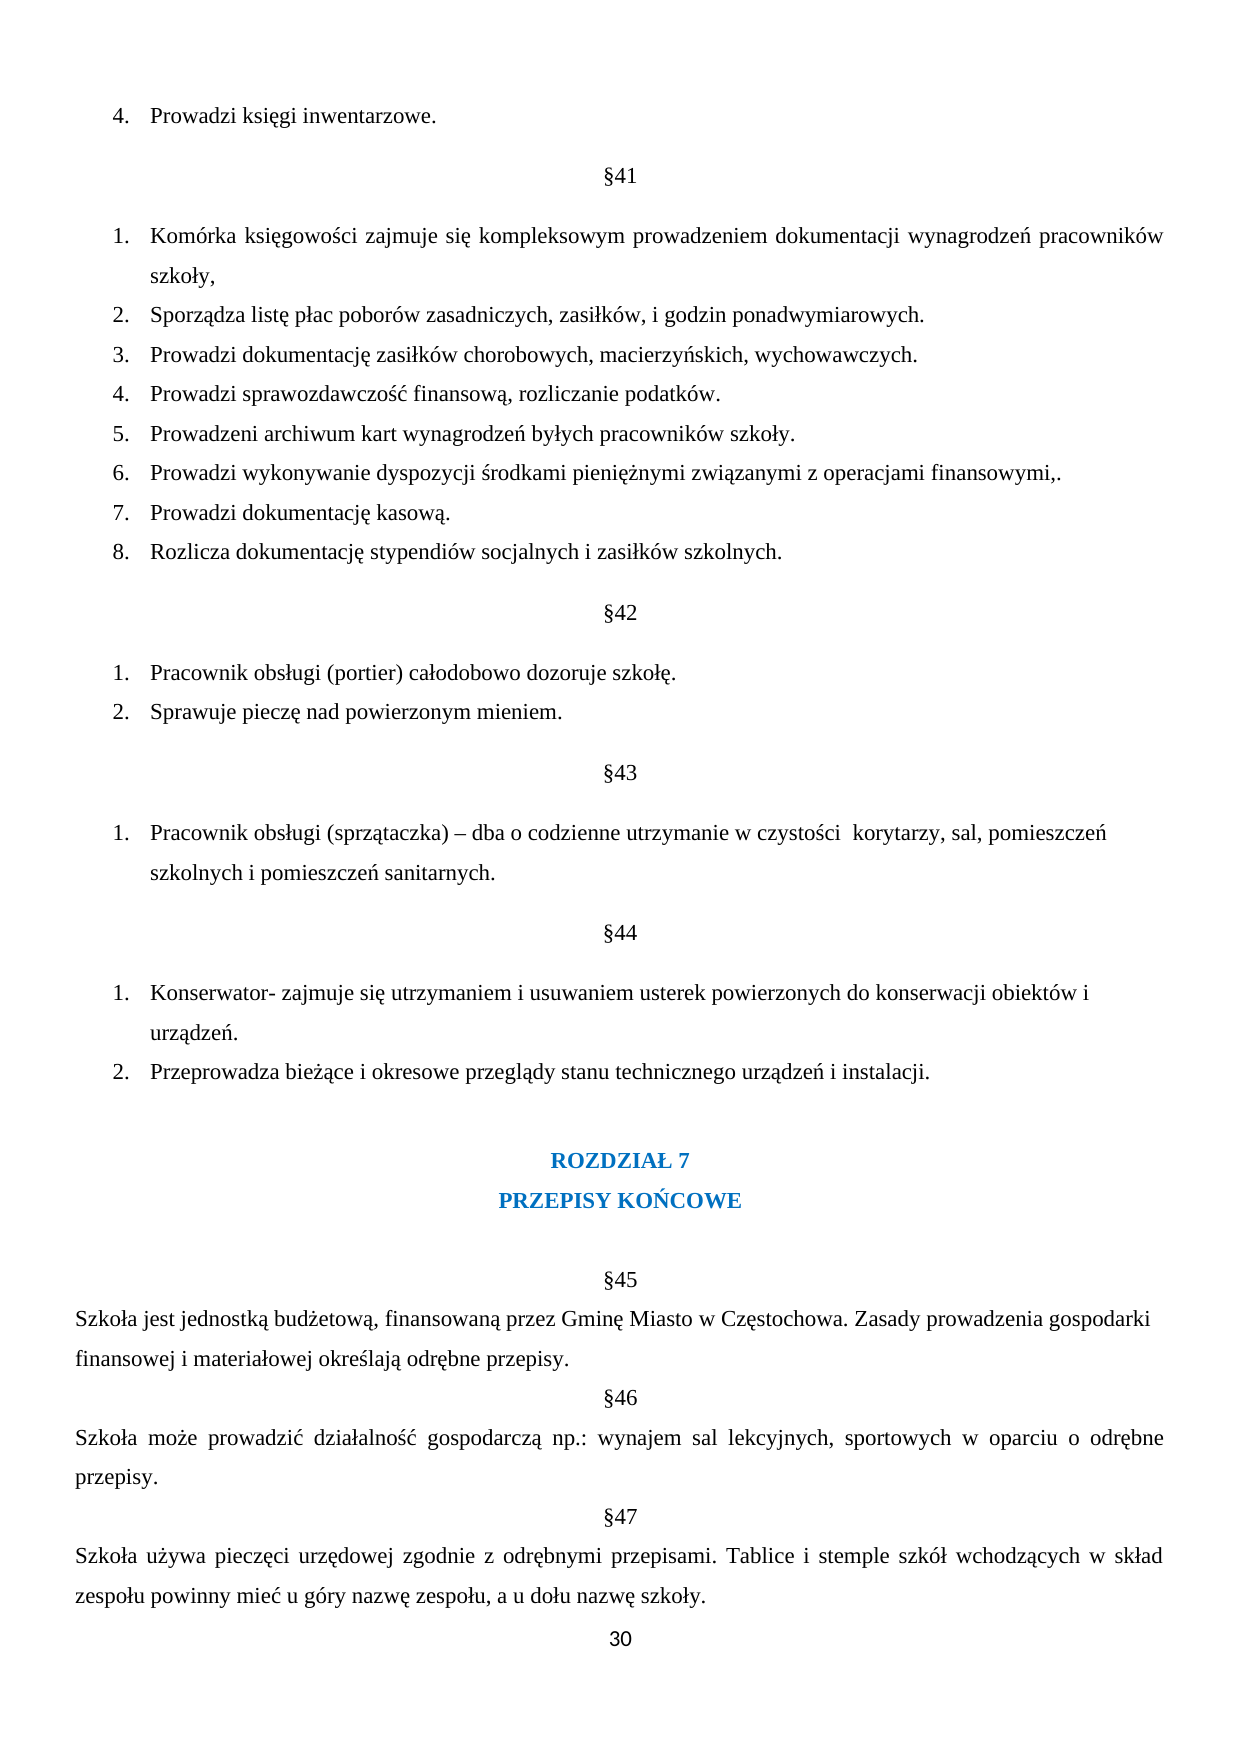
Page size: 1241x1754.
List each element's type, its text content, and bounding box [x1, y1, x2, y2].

text ROZDZIAŁ 7 PRZEPISY KOŃCOWE [75, 1148, 1165, 1213]
list Przeprowadza bieżące i okresowe przeglądy stanu technicznego urządzeń i instalacji. [112, 1058, 1165, 1084]
list Prowadzi dokumentację kasową. [112, 499, 1165, 525]
list Prowadzi dokumentację zasiłków chorobowych, macierzyńskich, wychowawczych. [112, 341, 1165, 367]
list Pracownik obsługi (sprzątaczka) – dba o codzienne utrzymanie w czystości korytarzy, sal, pomieszczeń szkolnych i pomieszczeń sanitarnych. [112, 819, 1165, 885]
list Prowadzi księgi inwentarzowe. [112, 102, 1165, 128]
list Sprawuje pieczę nad powierzonym mieniem. [112, 698, 1165, 725]
text §44 [75, 919, 1165, 945]
list Konserwator- zajmuje się utrzymaniem i usuwaniem usterek powierzonych do konserwacji obiektów i urządzeń. [112, 979, 1165, 1045]
list Prowadzi sprawozdawczość finansową, rozliczanie podatków. [112, 380, 1165, 407]
text §45 [75, 1266, 1165, 1292]
list Sporządza listę płac poborów zasadniczych, zasiłków, i godzin ponadwymiarowych. [112, 301, 1165, 328]
text §42 [75, 599, 1165, 625]
text §46 [75, 1384, 1165, 1411]
list Prowadzi wykonywanie dyspozycji środkami pieniężnymi związanymi z operacjami finansowymi,. [112, 459, 1165, 486]
list Komórka księgowości zajmuje się kompleksowym prowadzeniem dokumentacji wynagrodzeń pracowników szkoły, [112, 222, 1165, 288]
list Prowadzeni archiwum kart wynagrodzeń byłych pracowników szkoły. [112, 420, 1165, 446]
text Szkoła może prowadzić działalność gospodarczą np.: wynajem sal lekcyjnych, sportowych w oparciu o odrębne przepisy. [75, 1424, 1165, 1490]
list Pracownik obsługi (portier) całodobowo dozoruje szkołę. [112, 659, 1165, 685]
text §41 [75, 162, 1165, 188]
text §47 [75, 1503, 1165, 1529]
list Rozlicza dokumentację stypendiów socjalnych i zasiłków szkolnych. [112, 538, 1165, 565]
text §43 [517, 759, 1165, 785]
text Szkoła używa pieczęci urzędowej zgodnie z odrębnymi przepisami. Tablice i stemple szkół wchodzących w skład zespołu powinny mieć u góry nazwę zespołu, a u dołu nazwę szkoły. [75, 1542, 1165, 1608]
text Szkoła jest jednostką budżetową, finansowaną przez Gminę Miasto w Częstochowa. Zasady prowadzenia gospodarki finansowej i materiałowej określają odrębne przepisy. [75, 1306, 1165, 1371]
